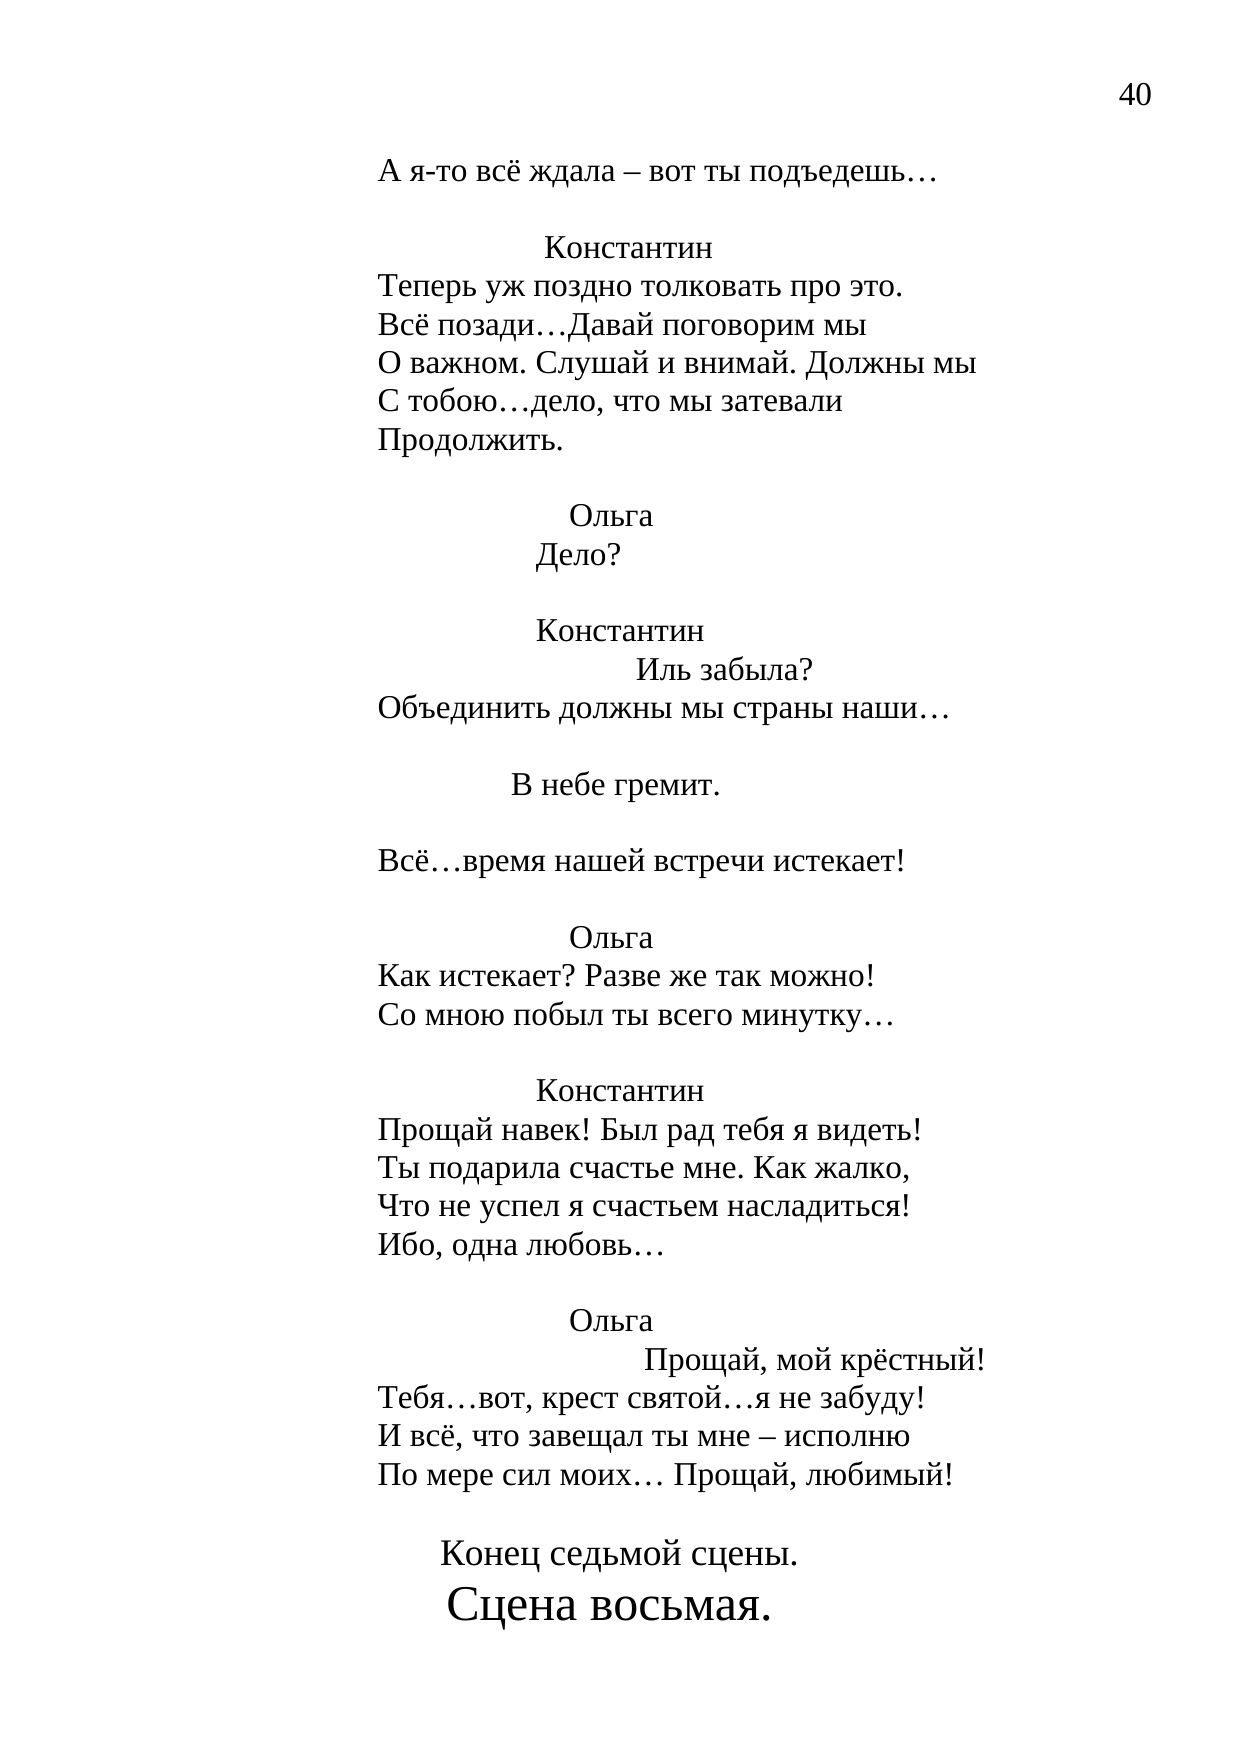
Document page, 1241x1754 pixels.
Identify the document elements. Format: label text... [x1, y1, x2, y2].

text И всё, что завещал ты мне – исполню [177, 1415, 1152, 1454]
text Ольга [177, 495, 1152, 534]
text Теперь уж поздно толковать про это. [177, 265, 1152, 304]
text Иль забыла? [177, 649, 1152, 687]
text Константин [177, 610, 1152, 649]
text С тобою…дело, что мы затевали [177, 380, 1152, 419]
text Что не успел я счастьем насладиться! [177, 1185, 1152, 1224]
text Прощай навек! Был рад тебя я видеть! [177, 1109, 1152, 1147]
text О важном. Слушай и внимай. Должны мы [177, 342, 1152, 380]
text Дело? [177, 534, 1152, 572]
text По мере сил моих… Прощай, любимый! [177, 1454, 1152, 1492]
text Конец седьмой сцены. [177, 1530, 1152, 1573]
text Ибо, одна любовь… [177, 1224, 1152, 1262]
text Сцена восьмая. [177, 1573, 1152, 1631]
text Как истекает? Разве же так можно! [177, 955, 1152, 994]
text Со мною побыл ты всего минутку… [177, 994, 1152, 1032]
text Всё…время нашей встречи истекает! [177, 840, 1152, 879]
text Константин [177, 227, 1152, 265]
text Ольга [177, 1300, 1152, 1339]
text Тебя…вот, крест святой…я не забуду! [177, 1377, 1152, 1415]
text Всё позади…Давай поговорим мы [177, 304, 1152, 342]
text Константин [177, 1070, 1152, 1109]
text Продолжить. [177, 419, 1152, 457]
text Объединить должны мы страны наши… [177, 687, 1152, 725]
text Прощай, мой крёстный! [177, 1339, 1152, 1377]
text Ольга [177, 917, 1152, 955]
text Ты подарила счастье мне. Как жалко, [177, 1147, 1152, 1185]
text В небе гремит. [177, 764, 1152, 802]
text А я-то всё ждала – вот ты подъедешь… [177, 150, 1152, 189]
